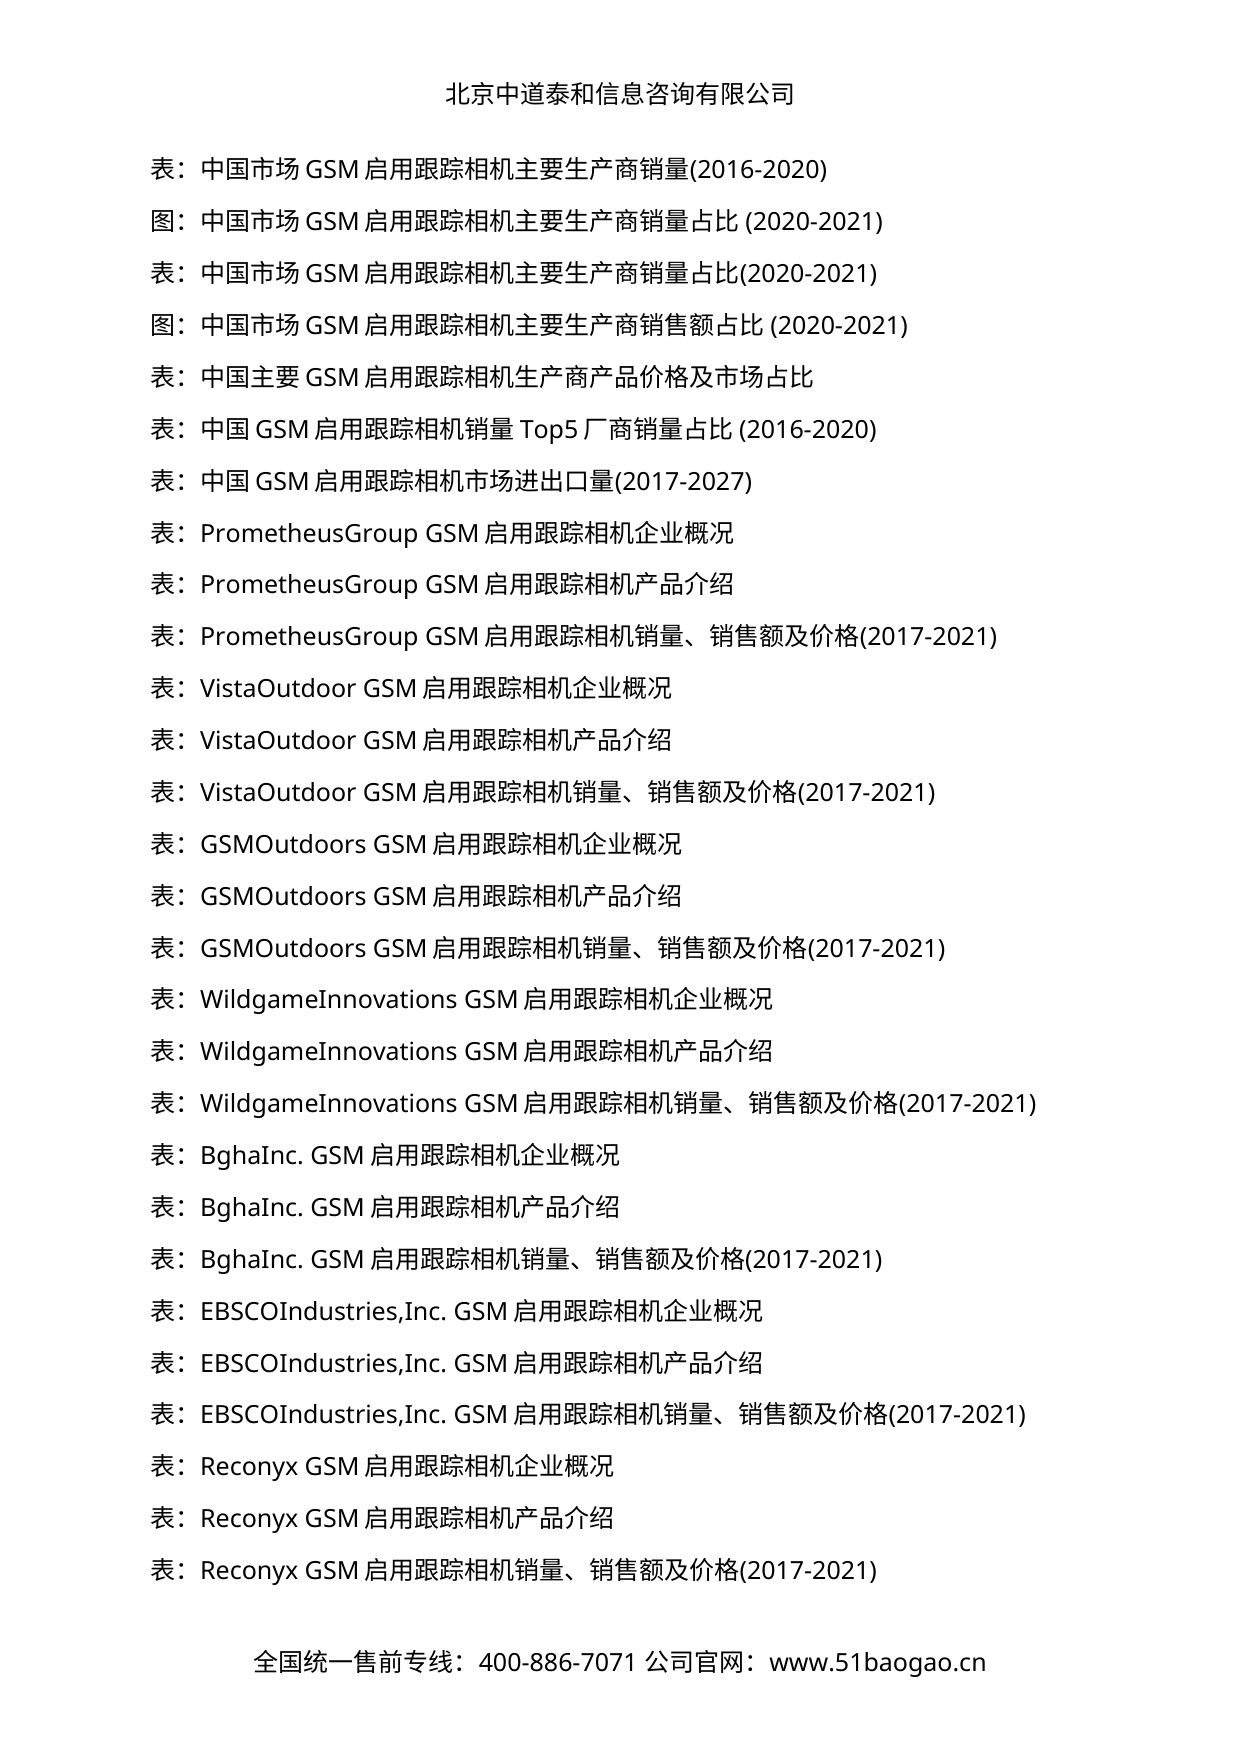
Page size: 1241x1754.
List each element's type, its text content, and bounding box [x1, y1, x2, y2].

text 表：中国市场GSM启用跟踪相机主要生产商销量(2016-2020) [150, 150, 1090, 186]
text 表：GSMOutdoors GSM启用跟踪相机企业概况 [150, 824, 1090, 861]
text 表：VistaOutdoor GSM启用跟踪相机企业概况 [150, 669, 1090, 705]
text 图：中国市场GSM启用跟踪相机主要生产商销售额占比 (2020-2021) [150, 306, 1090, 342]
text 图：中国市场GSM启用跟踪相机主要生产商销量占比 (2020-2021) [150, 202, 1090, 238]
text 表：PrometheusGroup GSM启用跟踪相机销量、销售额及价格(2017-2021) [150, 617, 1090, 653]
text 表：WildgameInnovations GSM启用跟踪相机企业概况 [150, 980, 1090, 1016]
text 表：EBSCOIndustries,Inc. GSM启用跟踪相机产品介绍 [150, 1343, 1090, 1379]
text 表：WildgameInnovations GSM启用跟踪相机销量、销售额及价格(2017-2021) [150, 1084, 1090, 1120]
text 表：VistaOutdoor GSM启用跟踪相机销量、销售额及价格(2017-2021) [150, 772, 1090, 809]
text 表：BghaInc. GSM启用跟踪相机产品介绍 [150, 1187, 1090, 1224]
text 表：中国主要GSM启用跟踪相机生产商产品价格及市场占比 [150, 357, 1090, 394]
text 表：Reconyx GSM启用跟踪相机企业概况 [150, 1447, 1090, 1483]
text 表：EBSCOIndustries,Inc. GSM启用跟踪相机销量、销售额及价格(2017-2021) [150, 1395, 1090, 1431]
text 表：PrometheusGroup GSM启用跟踪相机企业概况 [150, 513, 1090, 549]
text 表：中国GSM启用跟踪相机市场进出口量(2017-2027) [150, 461, 1090, 497]
text 表：中国GSM启用跟踪相机销量Top5厂商销量占比 (2016-2020) [150, 409, 1090, 446]
text 表：EBSCOIndustries,Inc. GSM启用跟踪相机企业概况 [150, 1291, 1090, 1327]
text 表：GSMOutdoors GSM启用跟踪相机产品介绍 [150, 876, 1090, 912]
text 表：PrometheusGroup GSM启用跟踪相机产品介绍 [150, 565, 1090, 601]
text 表：中国市场GSM启用跟踪相机主要生产商销量占比(2020-2021) [150, 254, 1090, 290]
text 表：BghaInc. GSM启用跟踪相机企业概况 [150, 1136, 1090, 1172]
text 表：VistaOutdoor GSM启用跟踪相机产品介绍 [150, 721, 1090, 757]
text 表：Reconyx GSM启用跟踪相机销量、销售额及价格(2017-2021) [150, 1551, 1090, 1587]
text 表：BghaInc. GSM启用跟踪相机销量、销售额及价格(2017-2021) [150, 1239, 1090, 1276]
text 表：Reconyx GSM启用跟踪相机产品介绍 [150, 1499, 1090, 1535]
text 表：GSMOutdoors GSM启用跟踪相机销量、销售额及价格(2017-2021) [150, 928, 1090, 964]
text 表：WildgameInnovations GSM启用跟踪相机产品介绍 [150, 1032, 1090, 1068]
